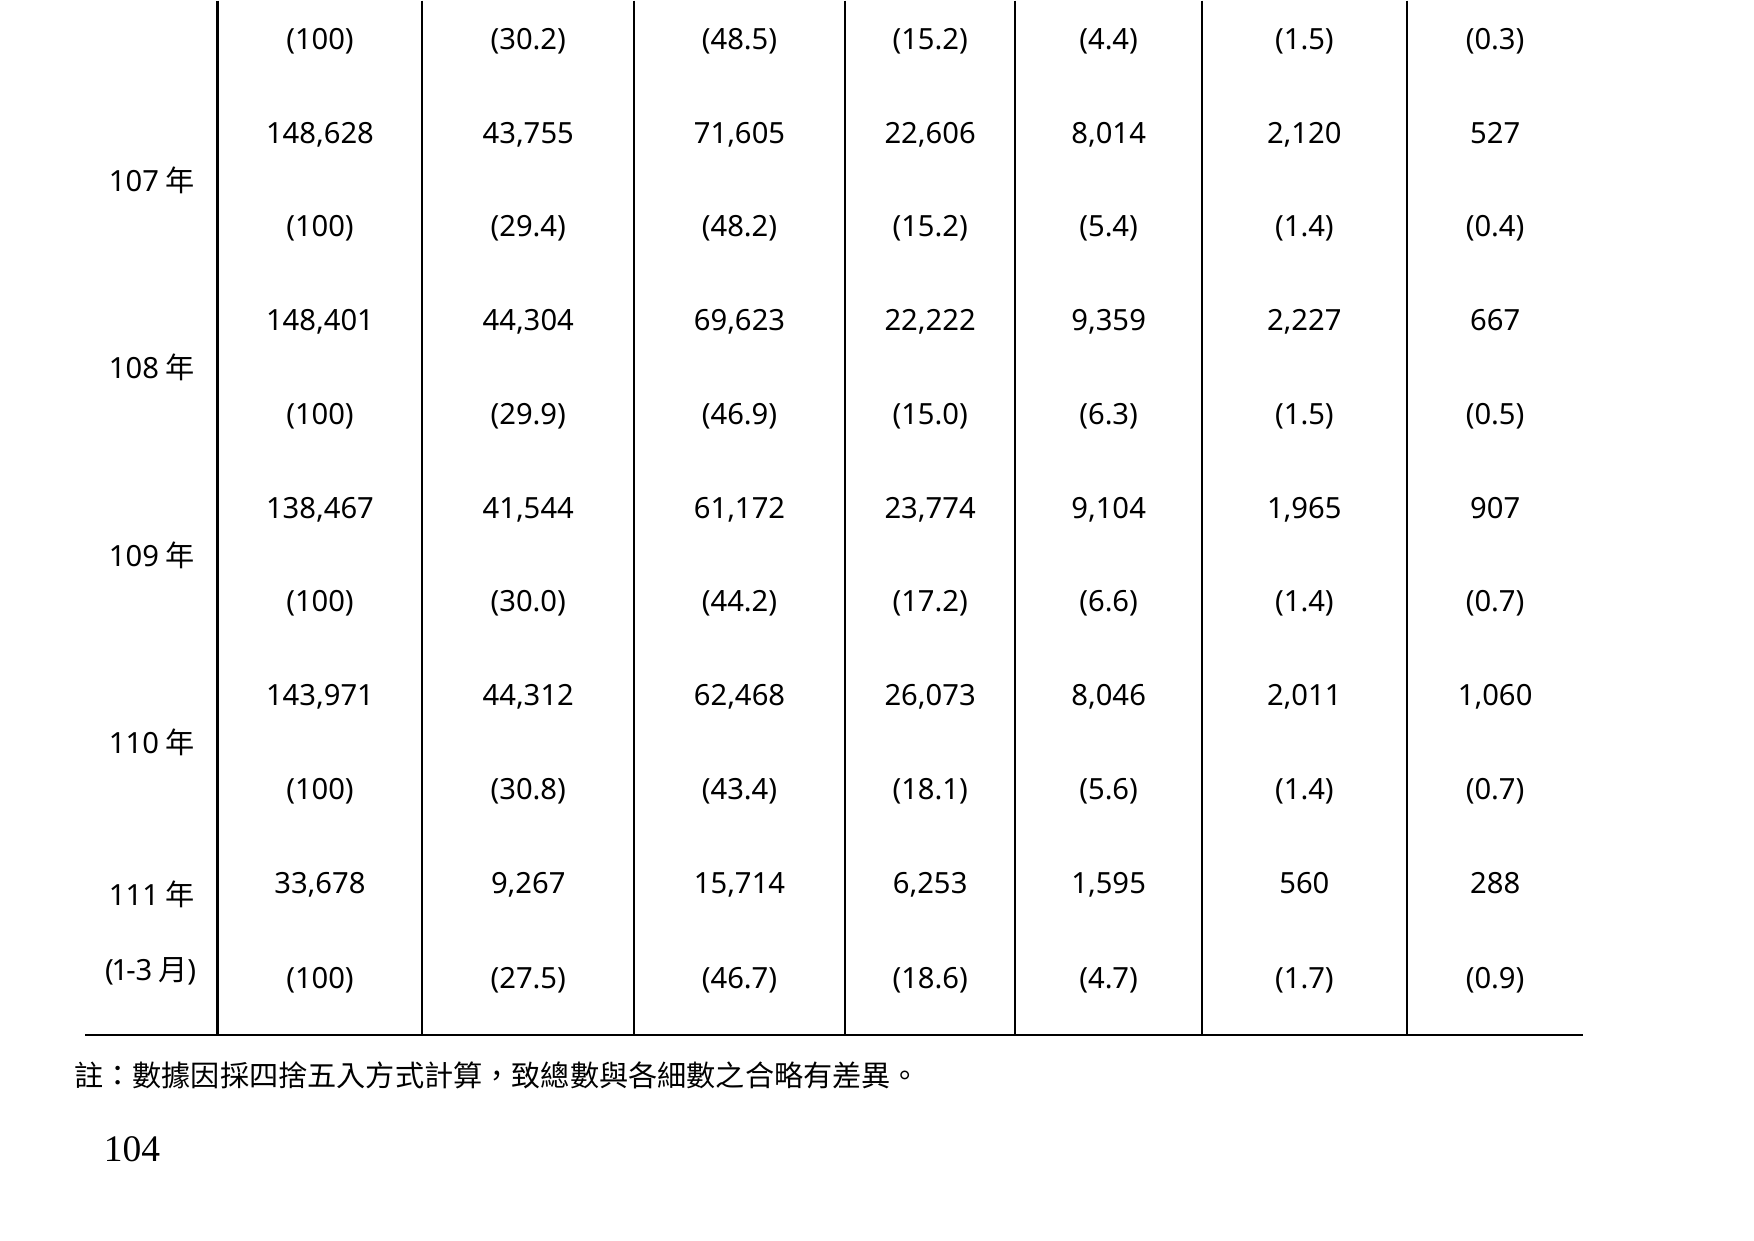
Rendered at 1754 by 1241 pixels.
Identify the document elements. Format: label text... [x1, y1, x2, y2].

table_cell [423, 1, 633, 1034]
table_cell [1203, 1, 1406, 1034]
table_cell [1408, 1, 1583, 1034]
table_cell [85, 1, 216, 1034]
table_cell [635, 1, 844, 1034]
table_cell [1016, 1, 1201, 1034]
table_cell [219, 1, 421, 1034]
text 註：數據因採四捨五入方式計算，致總數與各細數之合略有差異。 [74, 1036, 1639, 1111]
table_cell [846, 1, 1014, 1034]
